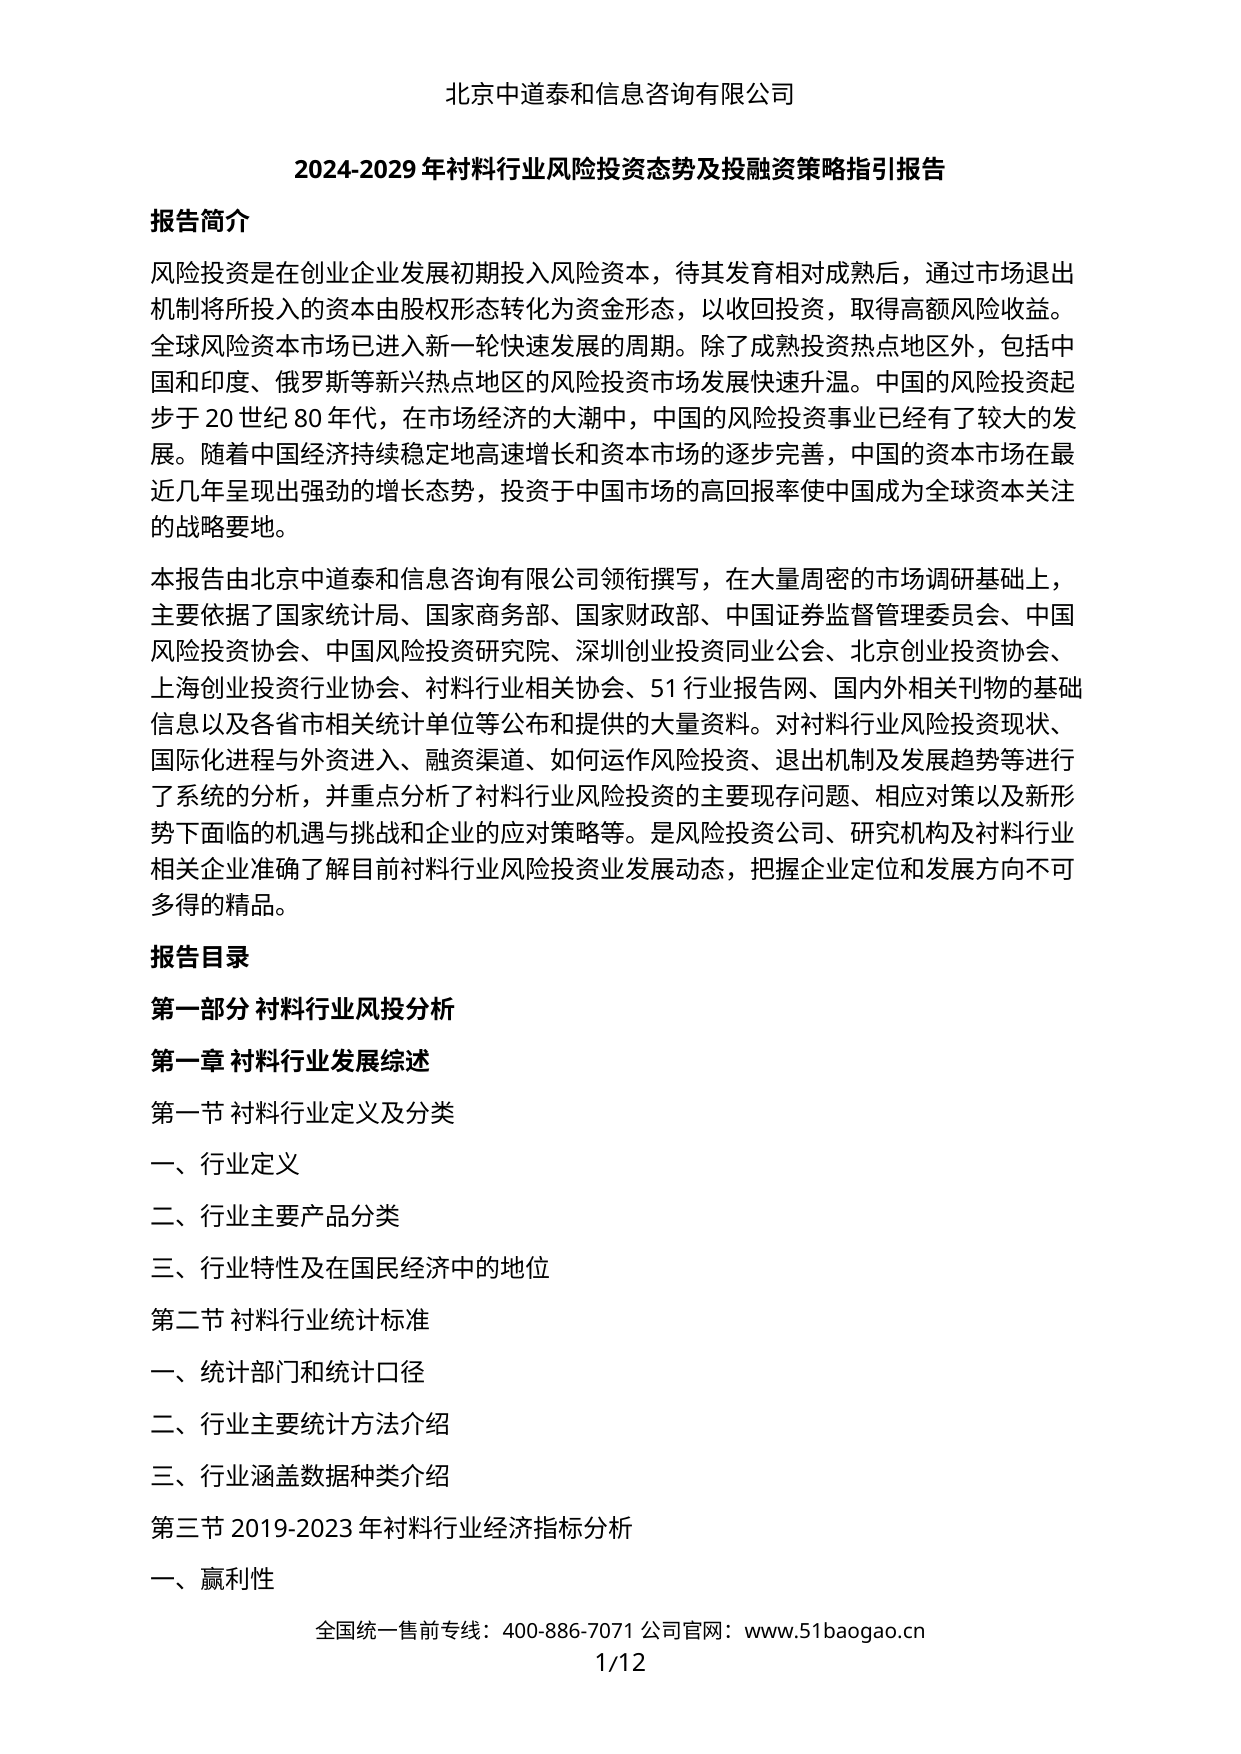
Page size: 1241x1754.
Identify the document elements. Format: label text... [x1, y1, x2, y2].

text 第二节 衬料行业统计标准 [150, 1301, 1090, 1337]
text 第一节 衬料行业定义及分类 [150, 1093, 1090, 1129]
text 一、赢利性 [150, 1560, 1090, 1596]
text 本报告由北京中道泰和信息咨询有限公司领衔撰写，在大量周密的市场调研基础上，主要依据了国家统计局、国家商务部、国家财政部、中国证券监督管理委员会、中国风险投资协会、中国风险投资研究院、深圳创业投资同业公会、北京创业投资协会、上海创业投资行业协会、衬料行业相关协会、51行业报告网、国内外相关刊物的基础信息以及各省市相关统计单位等公布和提供的大量资料。对衬料行业风险投资现状、国际化进程与外资进入、融资渠道、如何运作风险投资、退出机制及发展趋势等进行了系统的分析，并重点分析了衬料行业风险投资的主要现存问题、相应对策以及新形势下面临的机遇与挑战和企业的应对策略等。是风险投资公司、研究机构及衬料行业相关企业准确了解目前衬料行业风险投资业发展动态，把握企业定位和发展方向不可多得的精品。 [150, 559, 1090, 922]
text 三、行业特性及在国民经济中的地位 [150, 1249, 1090, 1285]
text 一、统计部门和统计口径 [150, 1352, 1090, 1389]
text 报告简介 [150, 202, 1090, 238]
text 三、行业涵盖数据种类介绍 [150, 1456, 1090, 1492]
text 二、行业主要统计方法介绍 [150, 1404, 1090, 1441]
text 2024-2029年衬料行业风险投资态势及投融资策略指引报告 [150, 150, 1090, 186]
text 第一章 衬料行业发展综述 [150, 1041, 1090, 1077]
text 二、行业主要产品分类 [150, 1197, 1090, 1233]
text 报告目录 [150, 937, 1090, 974]
text 风险投资是在创业企业发展初期投入风险资本，待其发育相对成熟后，通过市场退出机制将所投入的资本由股权形态转化为资金形态，以收回投资，取得高额风险收益。全球风险资本市场已进入新一轮快速发展的周期。除了成熟投资热点地区外，包括中国和印度、俄罗斯等新兴热点地区的风险投资市场发展快速升温。中国的风险投资起步于20世纪80年代，在市场经济的大潮中，中国的风险投资事业已经有了较大的发展。随着中国经济持续稳定地高速增长和资本市场的逐步完善，中国的资本市场在最近几年呈现出强劲的增长态势，投资于中国市场的高回报率使中国成为全球资本关注的战略要地。 [150, 254, 1090, 544]
text 一、行业定义 [150, 1145, 1090, 1181]
text 第三节 2019-2023年衬料行业经济指标分析 [150, 1508, 1090, 1544]
text 第一部分 衬料行业风投分析 [150, 989, 1090, 1026]
